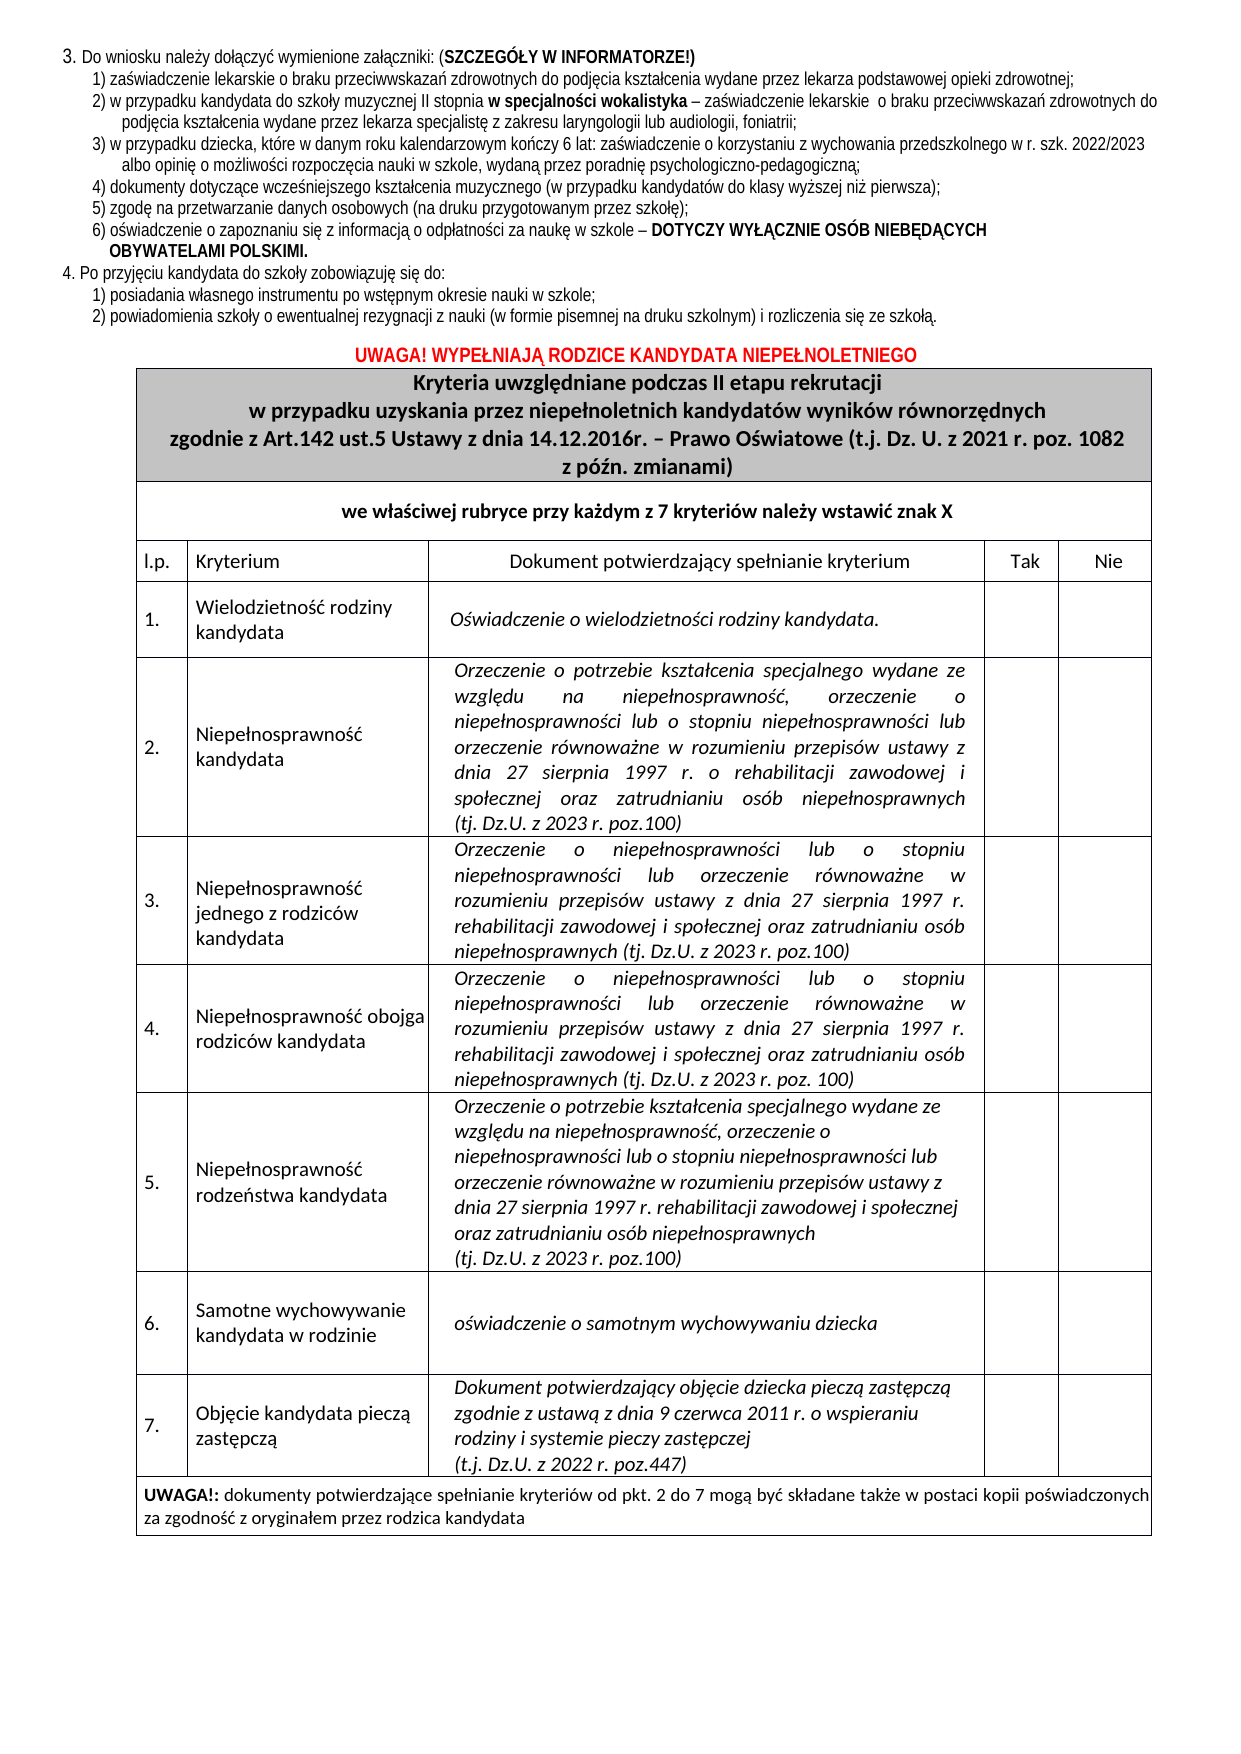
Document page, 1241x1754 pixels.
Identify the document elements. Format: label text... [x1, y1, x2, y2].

table_cell [985, 1093, 1058, 1271]
text UWAGA! WYPEŁNIAJĄ RODZICE KANDYDATA NIEPEŁNOLETNIEGO [62, 343, 1164, 367]
table_cell [985, 582, 1058, 657]
table_cell Orzeczenie o potrzebie kształcenia specjalnego wydane ze względu na niepełnosprawność, orzeczenie o niepełnosprawności lub o stopniu niepełnosprawności lub orzeczenie równoważne w rozumieniu przepisów ustawy z dnia 27 sierpnia 1997 r. rehabilitacji zawodowej i społecznej oraz zatrudnianiu osób niepełnosprawnych (tj. Dz.U. z 2023 r. poz.100) [429, 1093, 984, 1271]
text 6) oświadczenie o zapoznaniu się z informacją o odpłatności za naukę w szkole – DOTYCZY WYŁĄCZNIE OSÓB NIEBĘDĄCYCH OBYWATELAMI POLSKIMI. [92, 219, 1177, 262]
table_cell Objęcie kandydata pieczą zastępczą [188, 1375, 428, 1476]
table_cell Dokument potwierdzający spełnianie kryterium [429, 541, 984, 581]
table_cell Niepełnosprawność jednego z rodziców kandydata [188, 837, 428, 964]
table_cell Nie [1059, 541, 1151, 581]
table_cell Tak [985, 541, 1058, 581]
table_cell Orzeczenie o niepełnosprawności lub o stopniu niepełnosprawności lub orzeczenie równoważne w rozumieniu przepisów ustawy z dnia 27 sierpnia 1997 r. rehabilitacji zawodowej i społecznej oraz zatrudnianiu osób niepełnosprawnych (tj. Dz.U. z 2023 r. poz.100) [429, 837, 984, 964]
table_cell Orzeczenie o niepełnosprawności lub o stopniu niepełnosprawności lub orzeczenie równoważne w rozumieniu przepisów ustawy z dnia 27 sierpnia 1997 r. rehabilitacji zawodowej i społecznej oraz zatrudnianiu osób niepełnosprawnych (tj. Dz.U. z 2023 r. poz. 100) [429, 965, 984, 1092]
table_cell Wielodzietność rodziny kandydata [188, 582, 428, 657]
table_cell 1. [137, 582, 187, 657]
text 4) dokumenty dotyczące wcześniejszego kształcenia muzycznego (w przypadku kandydatów do klasy wyższej niż pierwsza); [92, 176, 1177, 197]
table_cell [1059, 1093, 1151, 1271]
table_cell l.p. [137, 541, 187, 581]
table_cell 3. [137, 837, 187, 964]
table_cell [985, 965, 1058, 1092]
table_cell oświadczenie o samotnym wychowywaniu dziecka [429, 1272, 984, 1373]
table_cell Kryterium [188, 541, 428, 581]
table_cell Samotne wychowywanie kandydata w rodzinie [188, 1272, 428, 1373]
text 1) zaświadczenie lekarskie o braku przeciwwskazań zdrowotnych do podjęcia kształcenia wydane przez lekarza podstawowej opieki zdrowotnej; [92, 68, 1177, 89]
table_cell [1059, 582, 1151, 657]
table_cell Oświadczenie o wielodzietności rodziny kandydata. [429, 582, 984, 657]
table_cell Niepełnosprawność kandydata [188, 658, 428, 836]
table_cell 6. [137, 1272, 187, 1373]
table_cell [1059, 1375, 1151, 1476]
table_cell [1059, 658, 1151, 836]
table_cell [985, 1375, 1058, 1476]
text 1) posiadania własnego instrumentu po wstępnym okresie nauki w szkole; [62, 283, 1177, 305]
table_cell Niepełnosprawność obojga rodziców kandydata [188, 965, 428, 1092]
table_cell we właściwej rubryce przy każdym z 7 kryteriów należy wstawić znak X [137, 482, 1151, 539]
text 4. Po przyjęciu kandydata do szkoły zobowiązuję się do: [62, 262, 1177, 283]
table_header Kryteria uwzględniane podczas II etapu rekrutacji w przypadku uzyskania przez niepełnoletnich kandydatów wyników równorzędnych zgodnie z Art.142 ust.5 Ustawy z dnia 14.12.2016r. – Prawo Oświatowe (t.j. Dz. U. z 2021 r. poz. 1082 z późn. zmianami) [137, 369, 1151, 481]
table_cell Orzeczenie o potrzebie kształcenia specjalnego wydane ze względu na niepełnosprawność, orzeczenie o niepełnosprawności lub o stopniu niepełnosprawności lub orzeczenie równoważne w rozumieniu przepisów ustawy z dnia 27 sierpnia 1997 r. o rehabilitacji zawodowej i społecznej oraz zatrudnianiu osób niepełnosprawnych (tj. Dz.U. z 2023 r. poz.100) [429, 658, 984, 836]
table_cell Niepełnosprawność rodzeństwa kandydata [188, 1093, 428, 1271]
table_cell UWAGA!: dokumenty potwierdzające spełnianie kryteriów od pkt. 2 do 7 mogą być składane także w postaci kopii poświadczonych za zgodność z oryginałem przez rodzica kandydata [137, 1477, 1151, 1535]
table_cell [1059, 1272, 1151, 1373]
text 2) powiadomienia szkoły o ewentualnej rezygnacji z nauki (w formie pisemnej na druku szkolnym) i rozliczenia się ze szkołą. [62, 305, 1177, 327]
table_cell [1059, 965, 1151, 1092]
text 3) w przypadku dziecka, które w danym roku kalendarzowym kończy 6 lat: zaświadczenie o korzystaniu z wychowania przedszkolnego w r. szk. 2022/2023 albo opinię o możliwości rozpoczęcia nauki w szkole, wydaną przez poradnię psychologiczno-pedagogiczną; [92, 133, 1177, 176]
table_cell [985, 837, 1058, 964]
table_cell [985, 658, 1058, 836]
table_cell 7. [137, 1375, 187, 1476]
text 5) zgodę na przetwarzanie danych osobowych (na druku przygotowanym przez szkołę); [92, 197, 1177, 219]
table_cell [985, 1272, 1058, 1373]
table_cell 2. [137, 658, 187, 836]
table_cell 4. [137, 965, 187, 1092]
text 2) w przypadku kandydata do szkoły muzycznej II stopnia w specjalności wokalistyka – zaświadczenie lekarskie o braku przeciwwskazań zdrowotnych do podjęcia kształcenia wydane przez lekarza specjalistę z zakresu laryngologii lub audiologii, foniatrii; [92, 89, 1177, 133]
text 3. Do wniosku należy dołączyć wymienione załączniki: (SZCZEGÓŁY W INFORMATORZE!) [62, 44, 1177, 68]
table_cell Dokument potwierdzający objęcie dziecka pieczą zastępczą zgodnie z ustawą z dnia 9 czerwca 2011 r. o wspieraniu rodziny i systemie pieczy zastępczej (t.j. Dz.U. z 2022 r. poz.447) [429, 1375, 984, 1476]
table_cell [1059, 837, 1151, 964]
table_cell 5. [137, 1093, 187, 1271]
